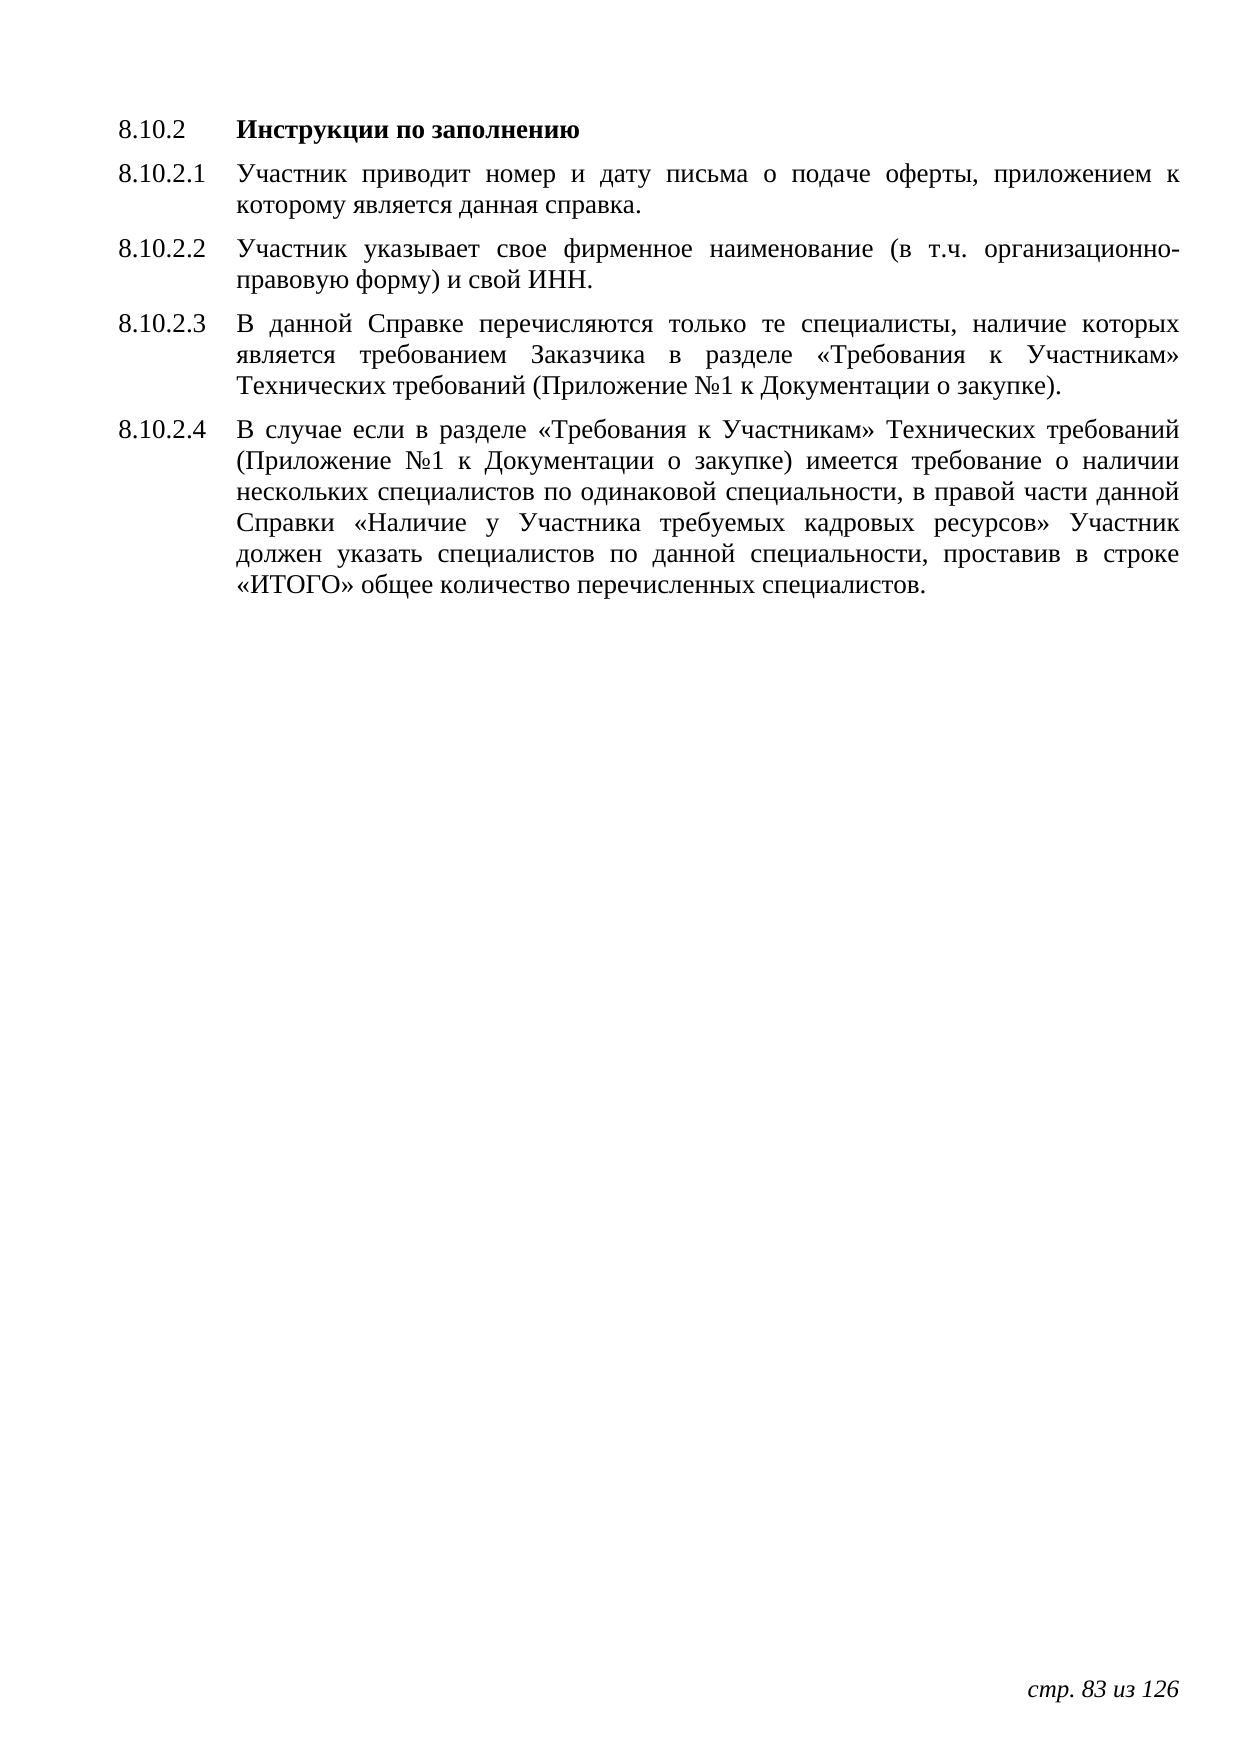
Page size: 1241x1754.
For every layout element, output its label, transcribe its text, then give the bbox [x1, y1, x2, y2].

text Участник указывает свое фирменное наименование (в т.ч. организационно-правовую форму) и свой ИНН. [118, 232, 1181, 294]
text Инструкции по заполнению [118, 114, 1181, 145]
text В данной Справке перечисляются только те специалисты, наличие которых является требованием Заказчика в разделе «Требования к Участникам» Технических требований (Приложение №1 к Документации о закупке). [118, 307, 1181, 400]
text Участник приводит номер и дату письма о подаче оферты, приложением к которому является данная справка. [118, 157, 1181, 219]
text В случае если в разделе «Требования к Участникам» Технических требований (Приложение №1 к Документации о закупке) имеется требование о наличии нескольких специалистов по одинаковой специальности, в правой части данной Справки «Наличие у Участника требуемых кадровых ресурсов» Участник должен указать специалистов по данной специальности, проставив в строке «ИТОГО» общее количество перечисленных специалистов. [118, 413, 1181, 600]
